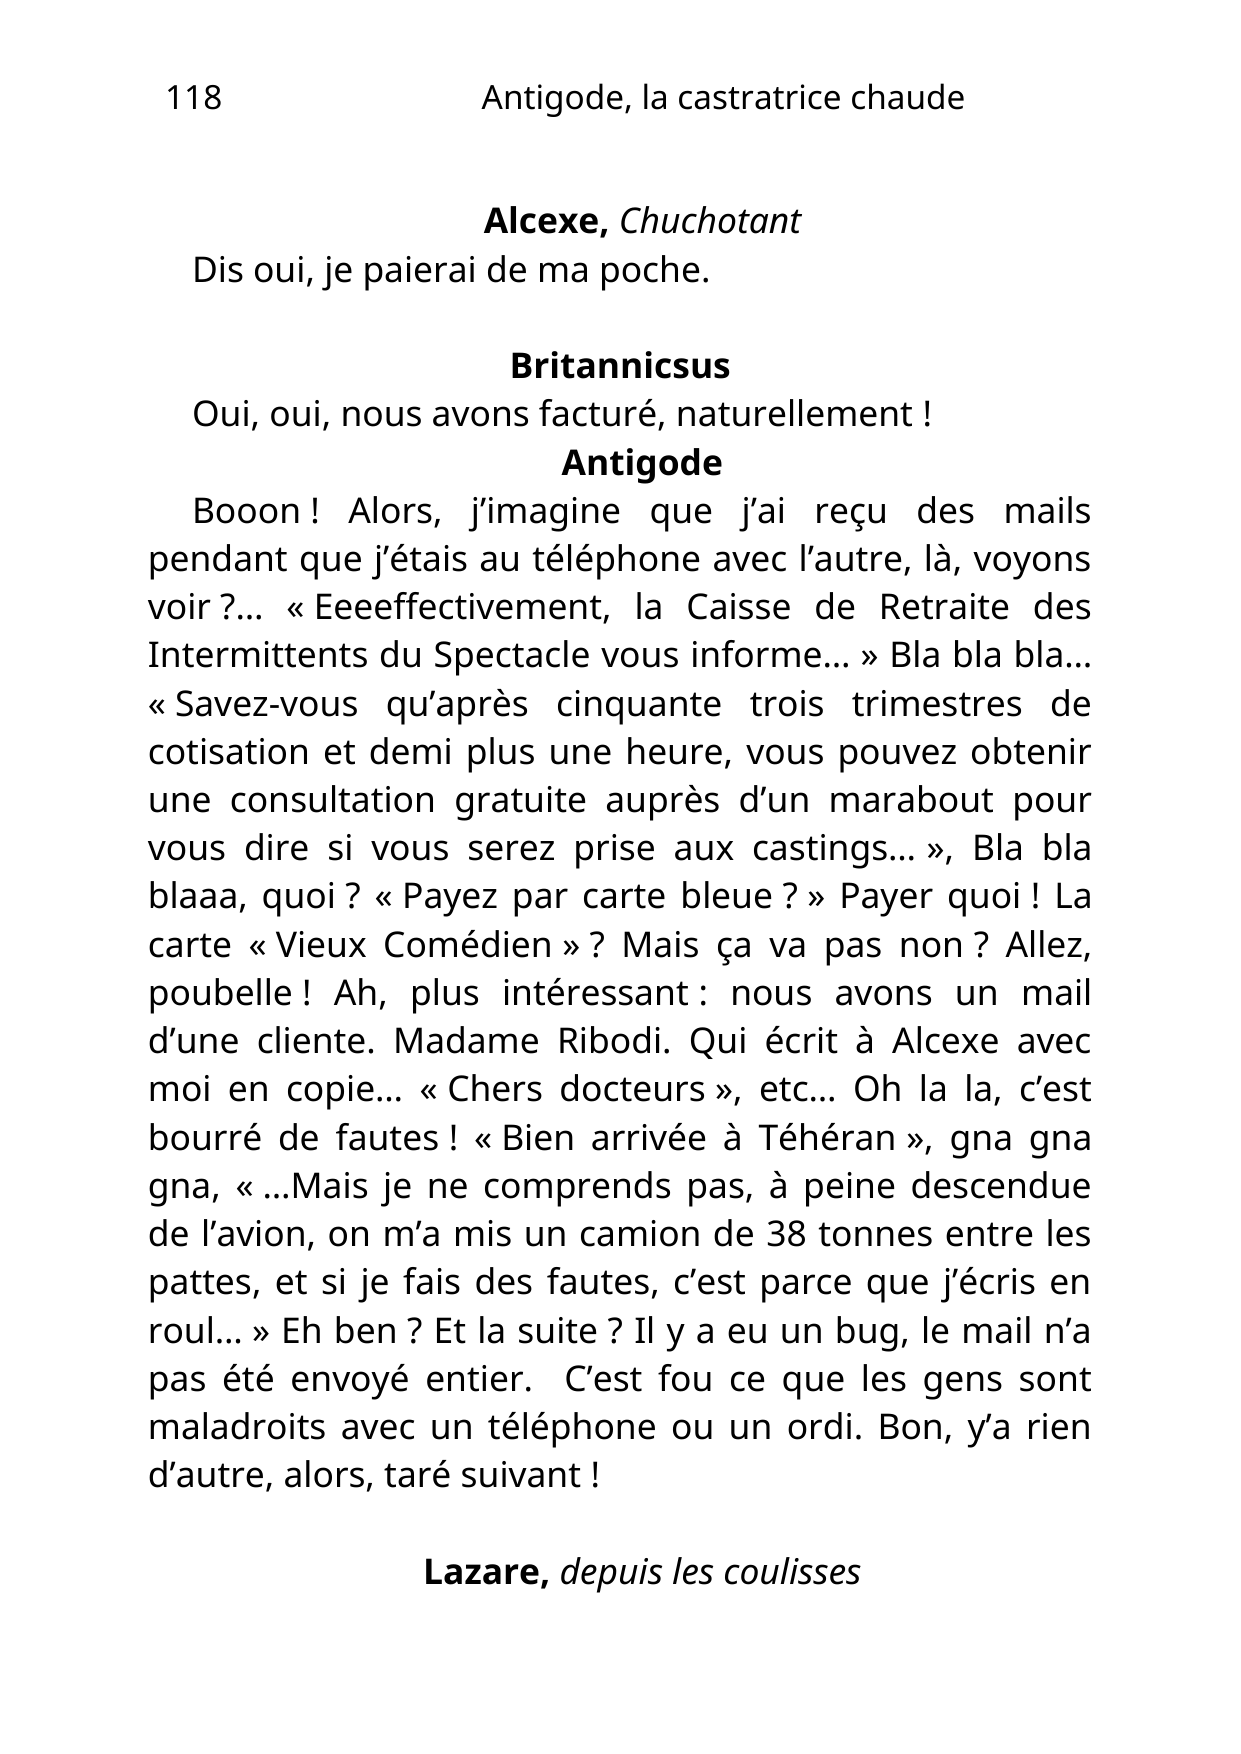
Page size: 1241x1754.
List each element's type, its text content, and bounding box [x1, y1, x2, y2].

text Britannicsus [148, 341, 1093, 389]
text Oui, oui, nous avons facturé, naturellement ! [148, 389, 1093, 437]
text Alcexe, Chuchotant [148, 196, 1093, 244]
text Antigode [148, 437, 1093, 485]
text Dis oui, je paierai de ma poche. [148, 244, 1093, 292]
text Booon ! Alors, j’imagine que j’ai reçu des mails pendant que j’étais au téléphone avec l’autre, là, voyons voir ?… « Eeeeffectivement, la Caisse de Retraite des Intermittents du Spectacle vous informe… » Bla bla bla… « Savez-vous qu’après cinquante trois trimestres de cotisation et demi plus une heure, vous pouvez obtenir une consultation gratuite auprès d’un marabout pour vous dire si vous serez prise aux castings… », Bla bla blaaa, quoi ? « Payez par carte bleue ? » Payer quoi ! La carte « Vieux Comédien » ? Mais ça va pas non ? Allez, poubelle ! Ah, plus intéressant : nous avons un mail d’une cliente. Madame Ribodi. Qui écrit à Alcexe avec moi en copie… « Chers docteurs », etc… Oh la la, c’est bourré de fautes ! « Bien arrivée à Téhéran », gna gna gna, « …Mais je ne comprends pas, à peine descendue de l’avion, on m’a mis un camion de 38 tonnes entre les pattes, et si je fais des fautes, c’est parce que j’écris en roul… » Eh ben ? Et la suite ? Il y a eu un bug, le mail n’a pas été envoyé entier. C’est fou ce que les gens sont maladroits avec un téléphone ou un ordi. Bon, y’a rien d’autre, alors, taré suivant ! [148, 485, 1093, 1498]
text Lazare, depuis les coulisses [148, 1546, 1093, 1594]
